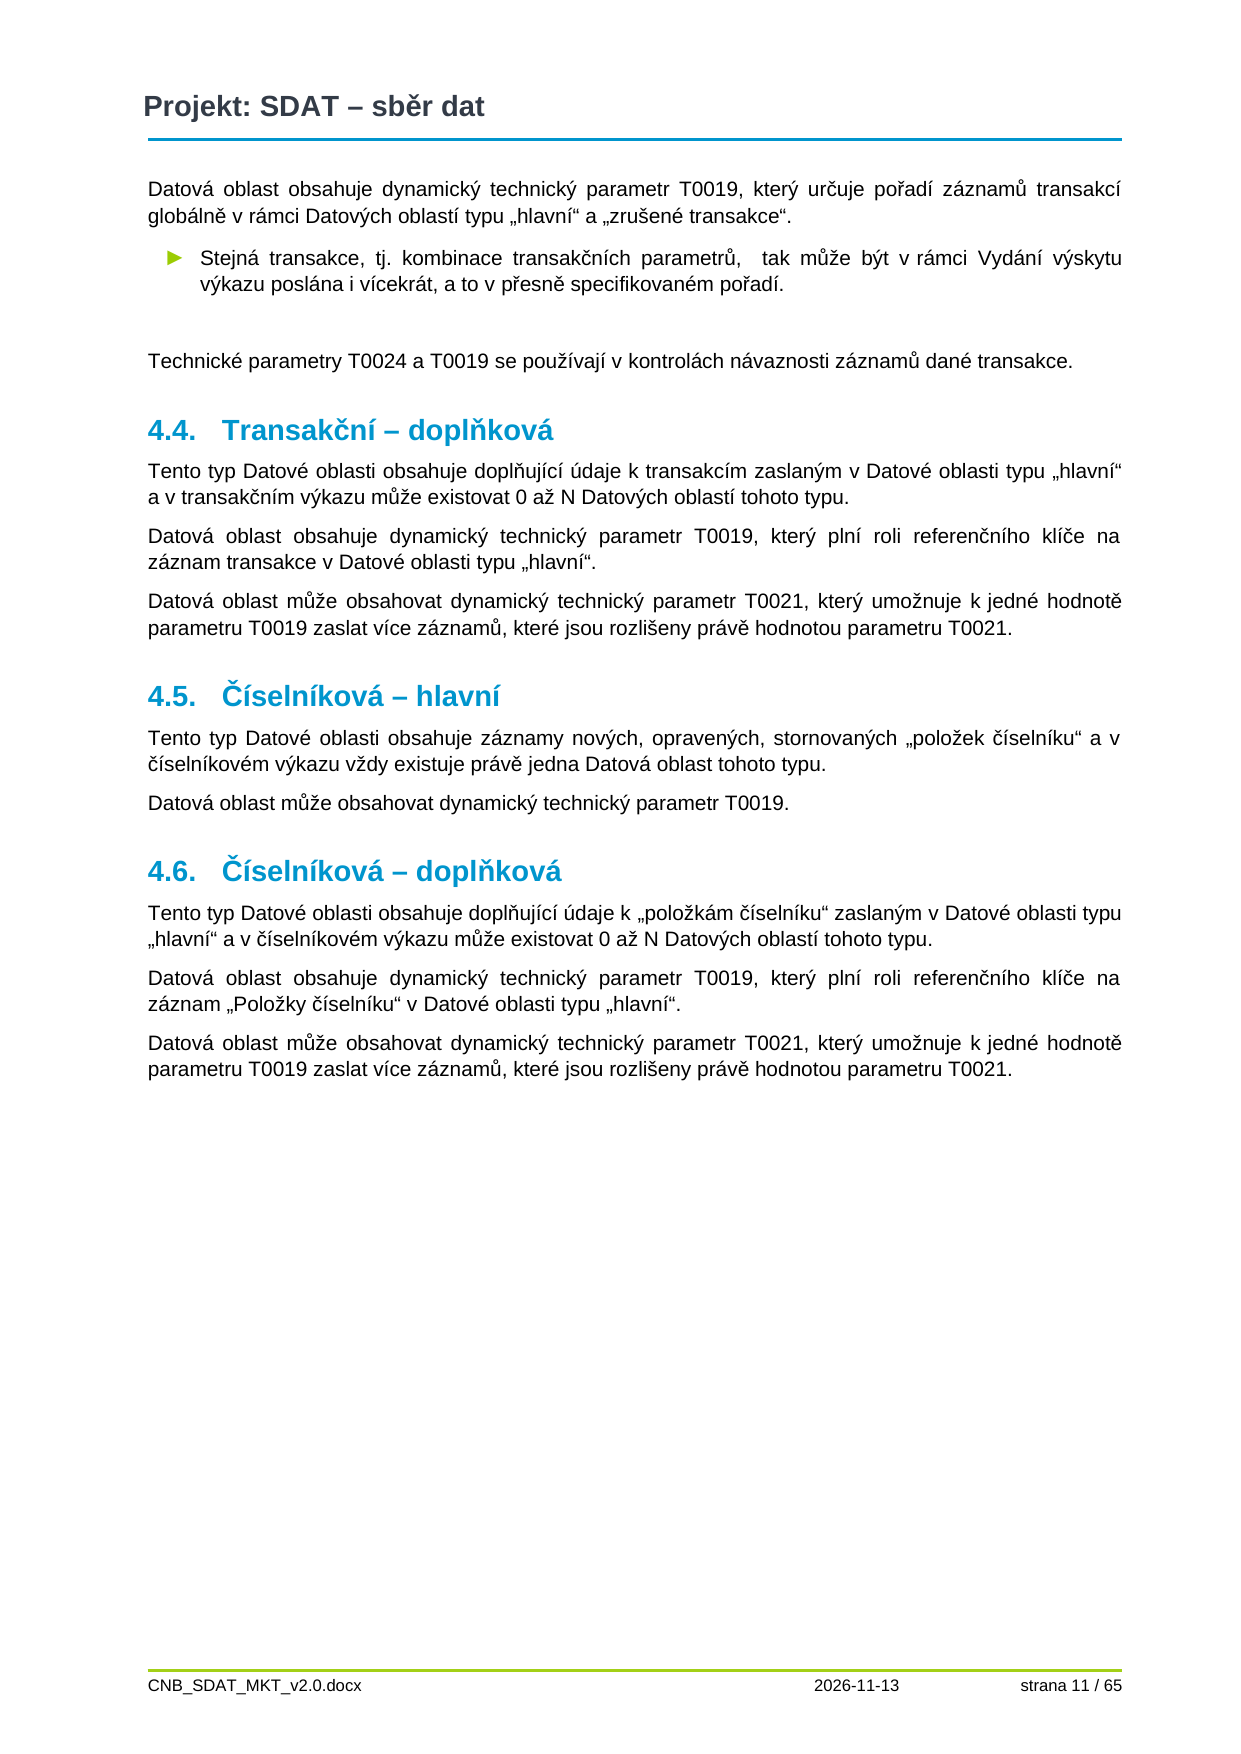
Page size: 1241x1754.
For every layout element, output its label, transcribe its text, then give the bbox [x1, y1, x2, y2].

text Datová oblast může obsahovat dynamický technický parametr T0019. [148, 791, 1122, 814]
text Datová oblast obsahuje dynamický technický parametr T0019, který určuje pořadí záznamů transakcí globálně v rámci Datových oblastí typu „hlavní“ a „zrušené transakce“. [148, 177, 1122, 227]
text Tento typ Datové oblasti obsahuje doplňující údaje k transakcím zaslaným v Datové oblasti typu „hlavní“ a v transakčním výkazu může existovat 0 až N Datových oblastí tohoto typu. [148, 459, 1122, 509]
subtitle Číselníková – doplňková [148, 854, 1122, 888]
subtitle Transakční – doplňková [148, 413, 1122, 446]
subtitle Číselníková – hlavní [148, 679, 1122, 713]
text Datová oblast může obsahovat dynamický technický parametr T0021, který umožnuje k jedné hodnotě parametru T0019 zaslat více záznamů, které jsou rozlišeny právě hodnotou parametru T0021. [148, 1031, 1122, 1081]
text Tento typ Datové oblasti obsahuje doplňující údaje k „položkám číselníku“ zaslaným v Datové oblasti typu „hlavní“ a v číselníkovém výkazu může existovat 0 až N Datových oblastí tohoto typu. [148, 900, 1122, 951]
text Datová oblast může obsahovat dynamický technický parametr T0021, který umožnuje k jedné hodnotě parametru T0019 zaslat více záznamů, které jsou rozlišeny právě hodnotou parametru T0021. [148, 589, 1122, 639]
text Datová oblast obsahuje dynamický technický parametr T0019, který plní roli referenčního klíče na záznam „Položky číselníku“ v Datové oblasti typu „hlavní“. [148, 966, 1122, 1016]
text Datová oblast obsahuje dynamický technický parametr T0019, který plní roli referenčního klíče na záznam transakce v Datové oblasti typu „hlavní“. [148, 524, 1122, 574]
text Technické parametry T0024 a T0019 se používají v kontrolách návaznosti záznamů dané transakce. [148, 349, 1122, 373]
text Tento typ Datové oblasti obsahuje záznamy nových, opravených, stornovaných „položek číselníku“ a v číselníkovém výkazu vždy existuje právě jedna Datová oblast tohoto typu. [148, 725, 1122, 776]
